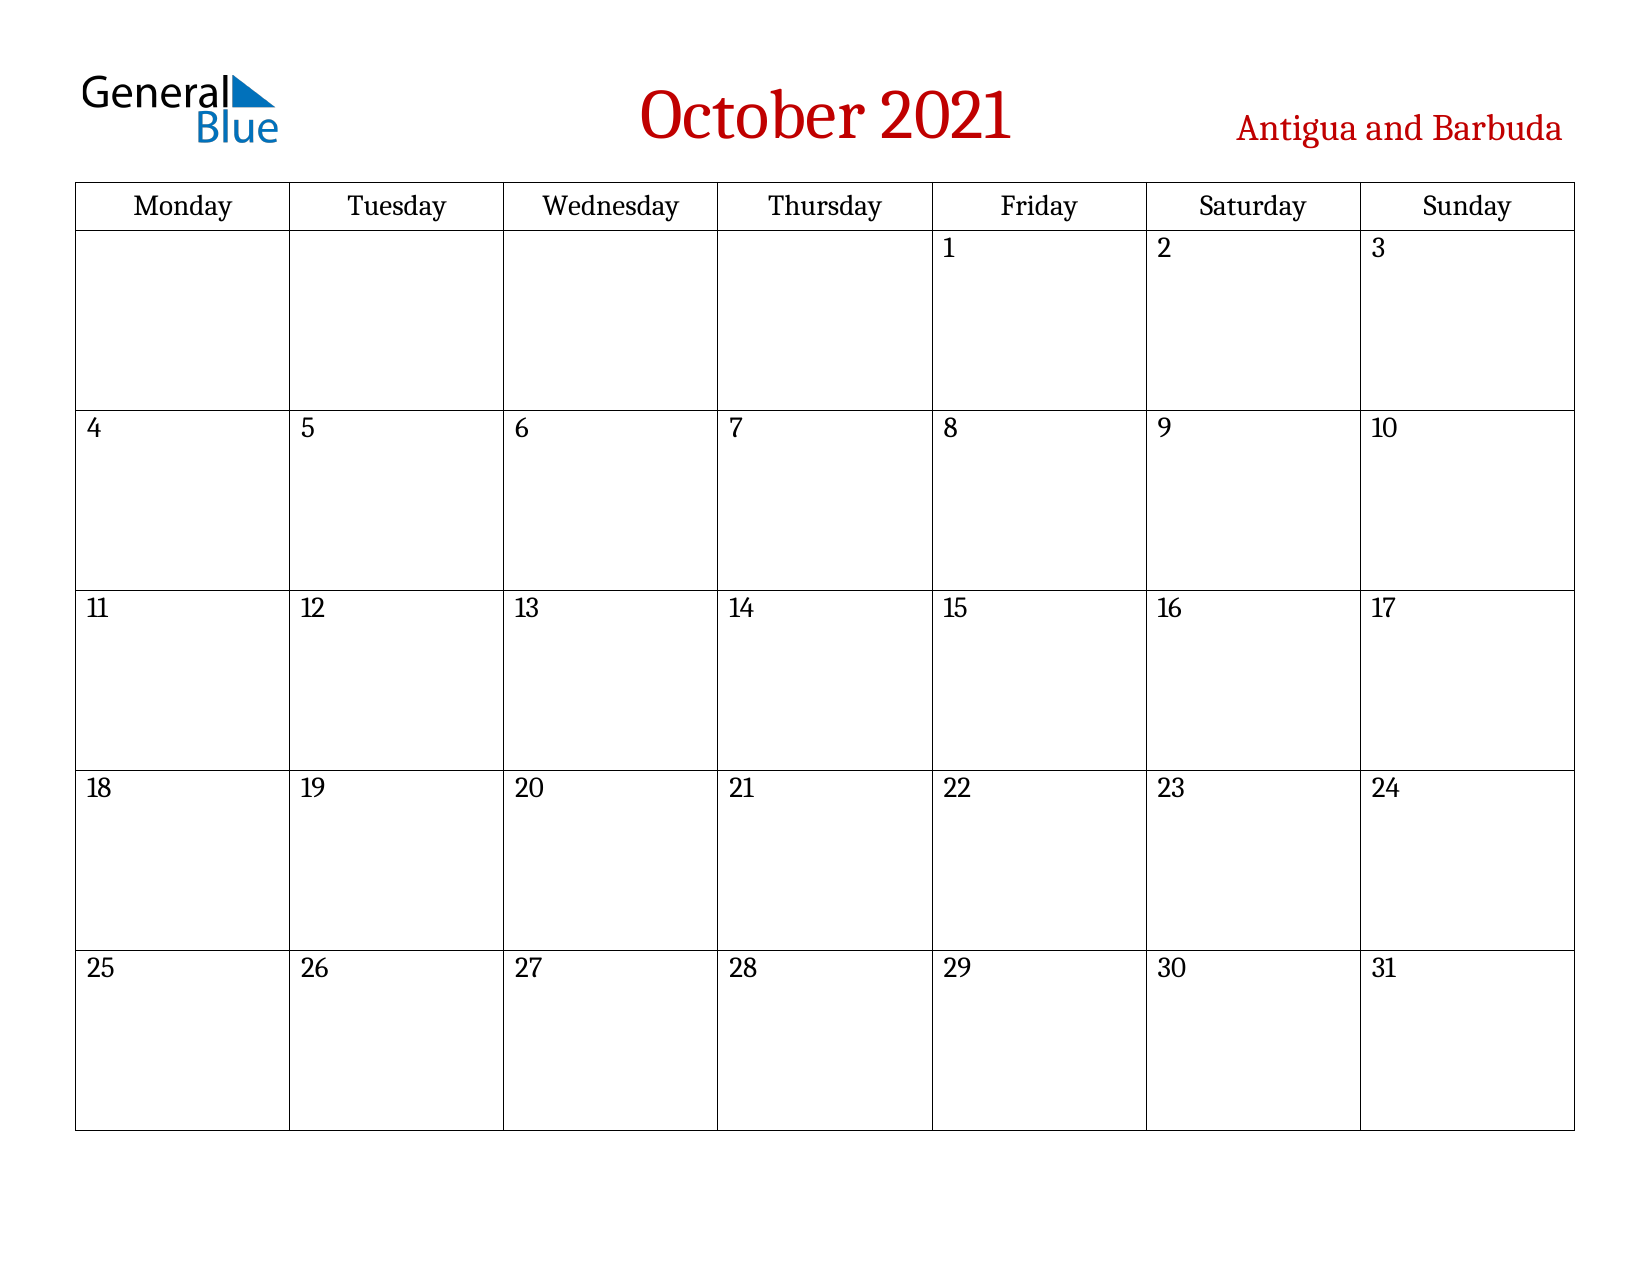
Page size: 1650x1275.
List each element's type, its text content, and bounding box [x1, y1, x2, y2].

table_cell 14 [718, 591, 932, 625]
table_cell [504, 265, 717, 410]
table_cell [1361, 805, 1574, 950]
table_cell [718, 265, 932, 410]
table_cell 8 [933, 411, 1146, 444]
table_cell [504, 805, 717, 950]
table_cell 23 [1147, 771, 1360, 805]
table_cell 26 [290, 951, 503, 985]
table_cell 30 [1147, 951, 1360, 985]
table_cell 7 [718, 411, 932, 444]
table_cell [718, 445, 932, 590]
table_cell [76, 231, 289, 264]
table_cell [504, 445, 717, 590]
table_cell 9 [1147, 411, 1360, 444]
table_cell [718, 231, 932, 264]
table_cell 19 [290, 771, 503, 805]
table_cell 3 [1361, 231, 1574, 264]
table_cell [504, 231, 717, 264]
table_cell Thursday [718, 183, 932, 230]
table_cell Friday [933, 183, 1146, 230]
table_cell [1361, 625, 1574, 770]
table_cell [933, 445, 1146, 590]
table_cell Sunday [1361, 183, 1574, 230]
table_cell [290, 985, 503, 1130]
table_cell [76, 625, 289, 770]
table_cell 1 [933, 231, 1146, 264]
table_cell 13 [504, 591, 717, 625]
table_cell [933, 265, 1146, 410]
table_cell [1147, 265, 1360, 410]
table_cell 2 [1147, 231, 1360, 264]
table_cell 25 [76, 951, 289, 985]
table_cell [290, 231, 503, 264]
table_cell 20 [504, 771, 717, 805]
table_cell 22 [933, 771, 1146, 805]
table_cell [933, 625, 1146, 770]
table_cell [290, 625, 503, 770]
table_cell [290, 445, 503, 590]
table_cell 11 [76, 591, 289, 625]
table_cell 16 [1147, 591, 1360, 625]
table_cell [76, 445, 289, 590]
table_cell [290, 805, 503, 950]
table_cell [504, 625, 717, 770]
table_header Antigua and Barbuda [1146, 75, 1574, 182]
table_cell Saturday [1147, 183, 1360, 230]
table_cell 6 [504, 411, 717, 444]
table_cell [504, 985, 717, 1130]
table_cell [290, 265, 503, 410]
table_cell [718, 985, 932, 1130]
picture [82, 75, 278, 143]
table_cell 27 [504, 951, 717, 985]
table_header [76, 75, 503, 182]
table_cell [1147, 625, 1360, 770]
table_cell [1361, 445, 1574, 590]
table_cell [718, 805, 932, 950]
table_cell [76, 805, 289, 950]
table_cell Tuesday [290, 183, 503, 230]
table_cell [1147, 445, 1360, 590]
table_cell [1361, 985, 1574, 1130]
table_cell [76, 265, 289, 410]
table_cell 31 [1361, 951, 1574, 985]
table_cell 15 [933, 591, 1146, 625]
table_cell 12 [290, 591, 503, 625]
table_cell [76, 985, 289, 1130]
table_cell 4 [76, 411, 289, 444]
table_cell [1147, 985, 1360, 1130]
table_cell [1147, 805, 1360, 950]
table_cell 10 [1361, 411, 1574, 444]
table_cell Monday [76, 183, 289, 230]
table_cell [1361, 265, 1574, 410]
table_cell [933, 985, 1146, 1130]
table_cell 24 [1361, 771, 1574, 805]
table_cell 17 [1361, 591, 1574, 625]
table_cell 21 [718, 771, 932, 805]
table_cell 29 [933, 951, 1146, 985]
table_header October 2021 [504, 75, 1146, 182]
table_cell Wednesday [504, 183, 717, 230]
table_cell 28 [718, 951, 932, 985]
table_cell 5 [290, 411, 503, 444]
table_cell [718, 625, 932, 770]
table_cell 18 [76, 771, 289, 805]
table_cell [933, 805, 1146, 950]
